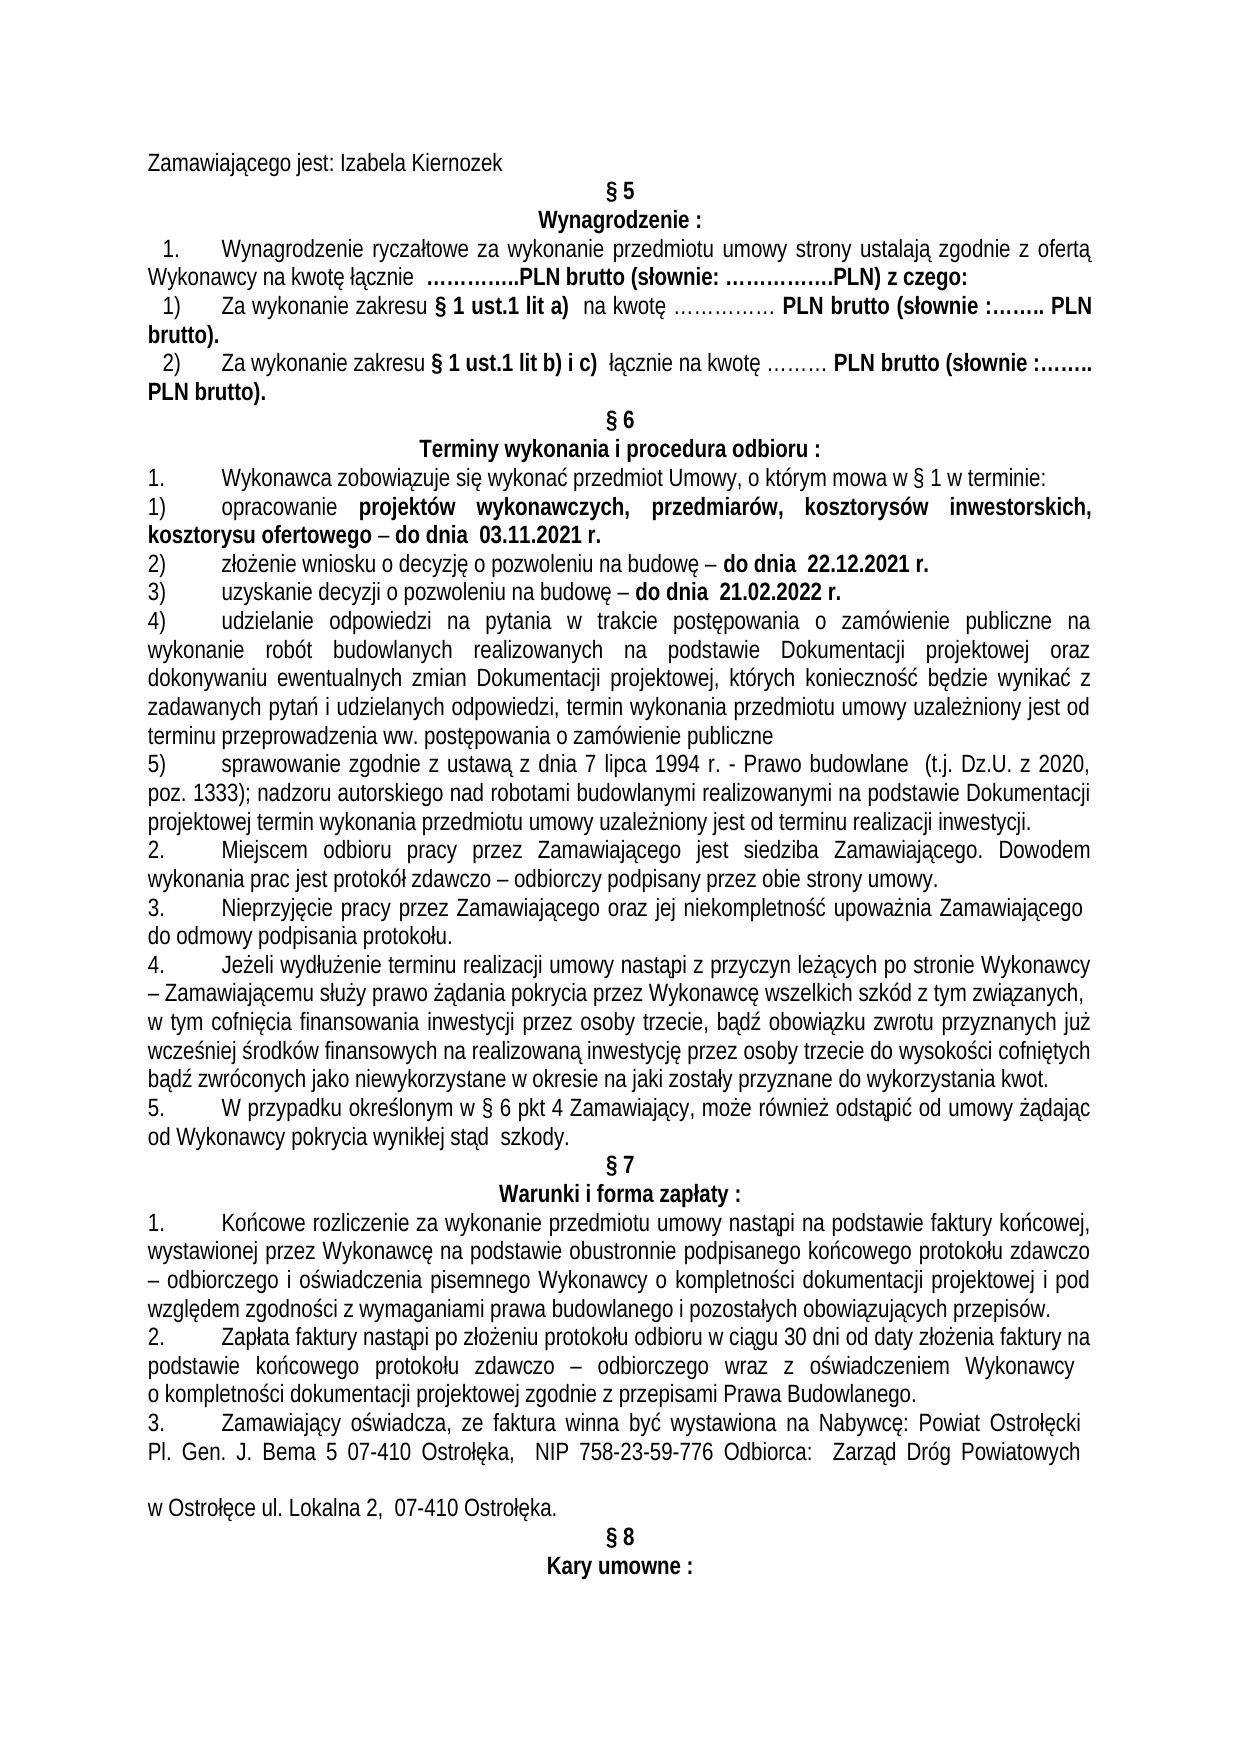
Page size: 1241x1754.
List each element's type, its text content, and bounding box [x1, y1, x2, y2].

list Wynagrodzenie ryczałtowe za wykonanie przedmiotu umowy strony ustalają zgodnie z ofertą Wykonawcy na kwotę łącznie …………..PLN brutto (słownie: …………….PLN) z czego: [148, 234, 1092, 291]
text § 8 [148, 1522, 1092, 1551]
list Za wykonanie zakresu § 1 ust.1 lit a) na kwotę …………… PLN brutto (słownie :…….. PLN brutto). [148, 291, 1092, 348]
text § 6 [148, 406, 1092, 434]
text § 7 [148, 1150, 1092, 1179]
text Warunki i forma zapłaty : [148, 1179, 1092, 1208]
list Wykonawca zobowiązuje się wykonać przedmiot Umowy, o którym mowa w § 1 w terminie: [148, 463, 1092, 491]
list opracowanie projektów wykonawczych, przedmiarów, kosztorysów inwestorskich, kosztorysu ofertowego – do dnia 03.11.2021 r. [148, 491, 1092, 549]
text Kary umowne : [148, 1551, 1092, 1579]
list Zamawiający oświadcza, ze faktura winna być wystawiona na Nabywcę: Powiat Ostrołęcki Pl. Gen. J. Bema 5 07-410 Ostrołęka, NIP 758-23-59-776 Odbiorca: Zarząd Dróg Powiatowych [148, 1408, 1092, 1493]
list złożenie wniosku o decyzję o pozwoleniu na budowę – do dnia 22.12.2021 r. [148, 549, 1092, 577]
list udzielanie odpowiedzi na pytania w trakcie postępowania o zamówienie publiczne na wykonanie robót budowlanych realizowanych na podstawie Dokumentacji projektowej oraz dokonywaniu ewentualnych zmian Dokumentacji projektowej, których konieczność będzie wynikać z zadawanych pytań i udzielanych odpowiedzi, termin wykonania przedmiotu umowy uzależniony jest od terminu przeprowadzenia ww. postępowania o zamówienie publiczne [148, 606, 1092, 749]
list sprawowanie zgodnie z ustawą z dnia 7 lipca 1994 r. - Prawo budowlane (t.j. Dz.U. z 2020, poz. 1333); nadzoru autorskiego nad robotami budowlanymi realizowanymi na podstawie Dokumentacji projektowej termin wykonania przedmiotu umowy uzależniony jest od terminu realizacji inwestycji. [148, 749, 1092, 835]
text § 5 [148, 176, 1092, 205]
list uzyskanie decyzji o pozwoleniu na budowę – do dnia 21.02.2022 r. [148, 577, 1092, 606]
list W przypadku określonym w § 6 pkt 4 Zamawiający, może również odstąpić od umowy żądając od Wykonawcy pokrycia wynikłej stąd szkody. [148, 1093, 1092, 1150]
list Za wykonanie zakresu § 1 ust.1 lit b) i c) łącznie na kwotę ……… PLN brutto (słownie :…….. PLN brutto). [148, 348, 1092, 406]
text Terminy wykonania i procedura odbioru : [148, 434, 1092, 463]
list Zapłata faktury nastąpi po złożeniu protokołu odbioru w ciągu 30 dni od daty złożenia faktury na podstawie końcowego protokołu zdawczo – odbiorczego wraz z oświadczeniem Wykonawcy o kompletności dokumentacji projektowej zgodnie z przepisami Prawa Budowlanego. [148, 1322, 1092, 1408]
list Końcowe rozliczenie za wykonanie przedmiotu umowy nastąpi na podstawie faktury końcowej, wystawionej przez Wykonawcę na podstawie obustronnie podpisanego końcowego protokołu zdawczo – odbiorczego i oświadczenia pisemnego Wykonawcy o kompletności dokumentacji projektowej i pod względem zgodności z wymaganiami prawa budowlanego i pozostałych obowiązujących przepisów. [148, 1208, 1092, 1322]
list Nieprzyjęcie pracy przez Zamawiającego oraz jej niekompletność upoważnia Zamawiającego do odmowy podpisania protokołu. [148, 892, 1092, 950]
text Wynagrodzenie : [148, 205, 1092, 234]
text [148, 148, 1092, 176]
text w Ostrołęce ul. Lokalna 2, 07-410 Ostrołęka. [148, 1493, 1092, 1522]
list Miejscem odbioru pracy przez Zamawiającego jest siedziba Zamawiającego. Dowodem wykonania prac jest protokół zdawczo – odbiorczy podpisany przez obie strony umowy. [148, 835, 1092, 892]
list Jeżeli wydłużenie terminu realizacji umowy nastąpi z przyczyn leżących po stronie Wykonawcy – Zamawiającemu służy prawo żądania pokrycia przez Wykonawcę wszelkich szkód z tym związanych, w tym cofnięcia finansowania inwestycji przez osoby trzecie, bądź obowiązku zwrotu przyznanych już wcześniej środków finansowych na realizowaną inwestycję przez osoby trzecie do wysokości cofniętych bądź zwróconych jako niewykorzystane w okresie na jaki zostały przyznane do wykorzystania kwot. [148, 950, 1092, 1093]
